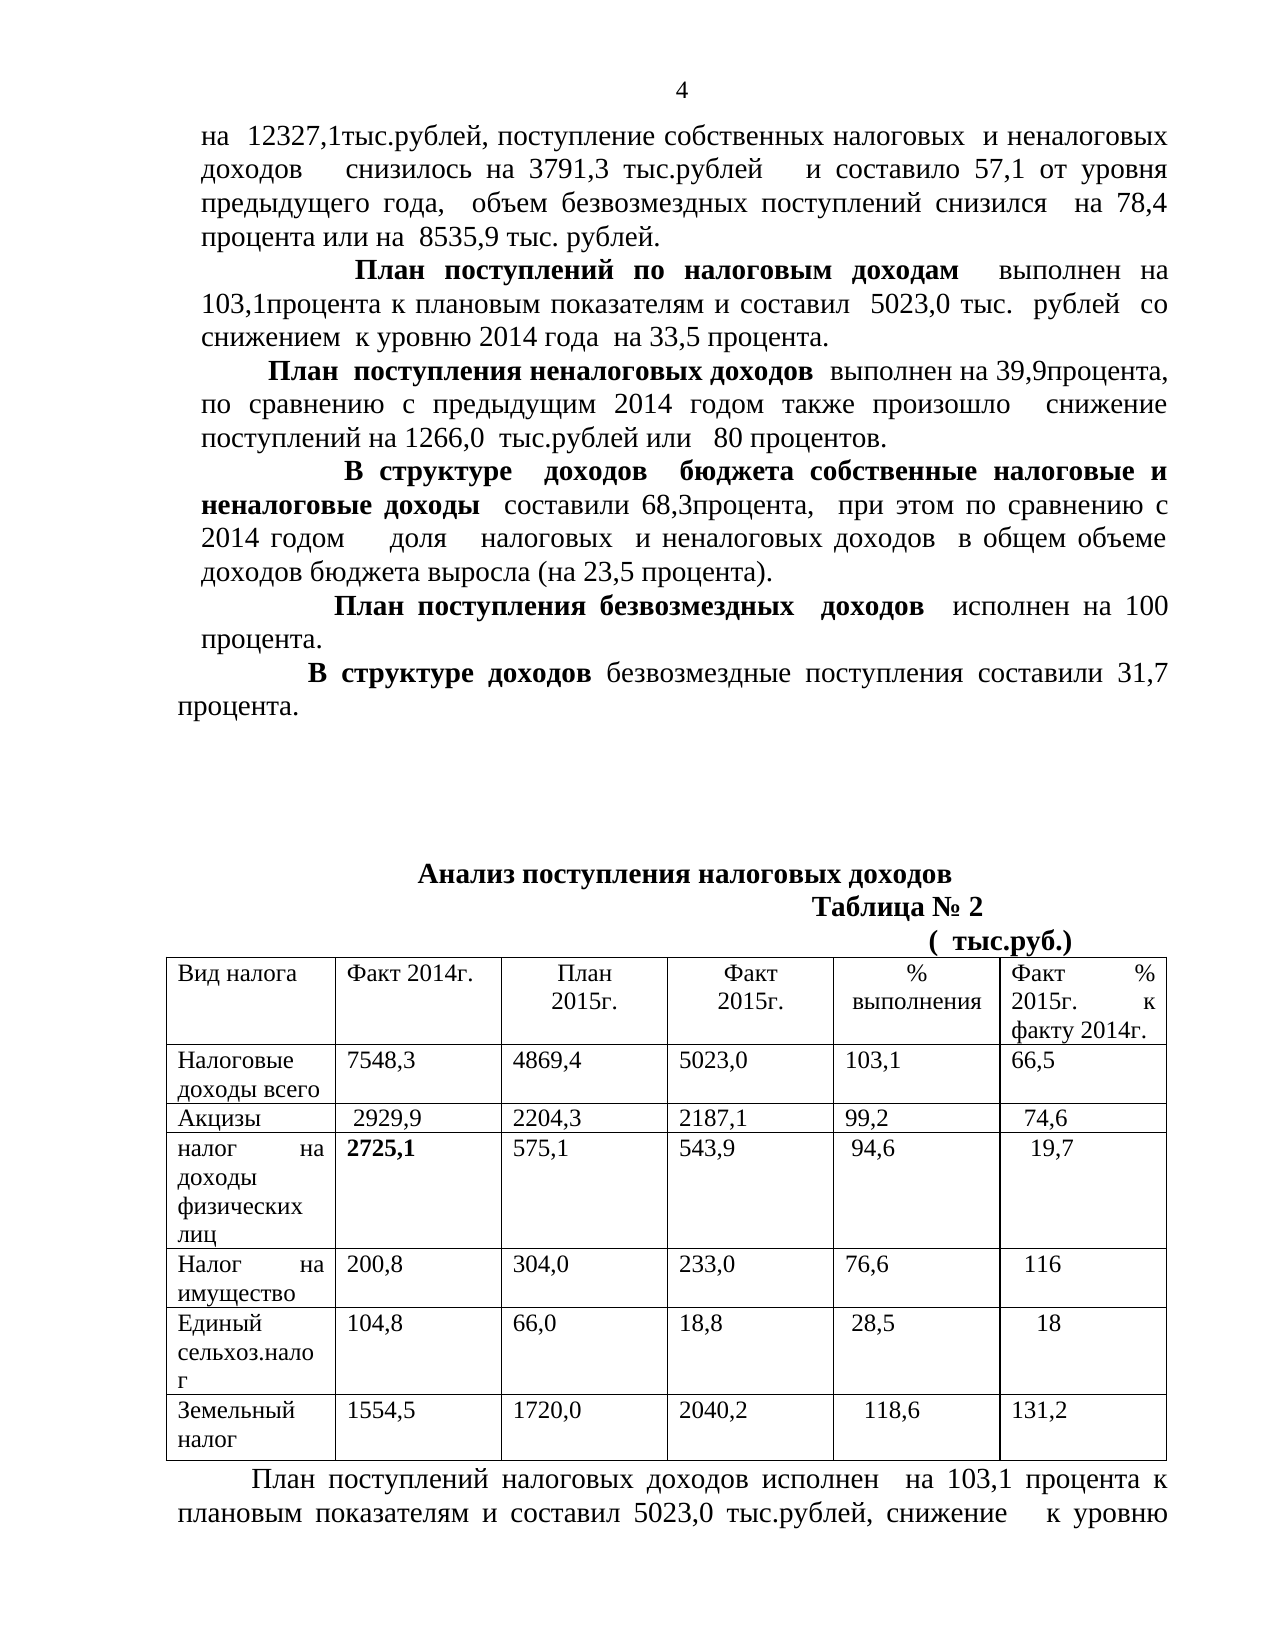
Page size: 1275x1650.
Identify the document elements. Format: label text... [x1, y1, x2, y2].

table_cell Налоговые доходы всего [167, 1045, 335, 1102]
table_cell 543,9 [668, 1133, 833, 1248]
text В структуре доходов безвозмездные поступления составили 31,7 процента. [177, 655, 1169, 722]
table_cell Земельный налог [167, 1395, 335, 1460]
table_cell 104,8 [336, 1308, 501, 1394]
table_cell Акцизы [167, 1104, 335, 1132]
table_cell 200,8 [336, 1249, 501, 1307]
table_cell Налог на имущество [167, 1249, 335, 1307]
table_cell 103,1 [834, 1045, 999, 1102]
text План поступления безвозмездных доходов исполнен на 100 процента. [201, 588, 1169, 655]
text План поступления неналоговых доходов выполнен на 39,9процента, по сравнению с предыдущим 2014 годом также произошло снижение поступлений на 1266,0 тыс.рублей или 80 процентов. [201, 353, 1169, 453]
table_cell 4869,4 [502, 1045, 667, 1102]
table_cell 118,6 [834, 1395, 999, 1460]
text В структуре доходов бюджета собственные налоговые и неналоговые доходы составили 68,3процента, при этом по сравнению с 2014 годом доля налоговых и неналоговых доходов в общем объеме доходов бюджета выросла (на 23,5 процента). [201, 453, 1169, 588]
table_cell 76,6 [834, 1249, 999, 1307]
table_cell 2204,3 [502, 1104, 667, 1132]
table_header Факт % 2015г. к факту 2014г. [1001, 958, 1166, 1044]
table_cell 2725,1 [336, 1133, 501, 1248]
table_cell 66,0 [502, 1308, 667, 1394]
table_cell 2040,2 [668, 1395, 833, 1460]
table_cell 2187,1 [668, 1104, 833, 1132]
table_cell 99,2 [834, 1104, 999, 1132]
table_cell Единый сельхоз.налог [167, 1308, 335, 1394]
table_header План 2015г. [502, 958, 667, 1044]
text План поступлений по налоговым доходам выполнен на 103,1процента к плановым показателям и составил 5023,0 тыс. рублей со снижением к уровню 2014 года на 33,5 процента. [201, 252, 1169, 353]
table_header % выполнения [834, 958, 999, 1044]
table_cell 1554,5 [336, 1395, 501, 1460]
table_cell 131,2 [1001, 1395, 1166, 1460]
table_header Факт 2014г. [336, 958, 501, 1044]
table_cell 18 [1001, 1308, 1166, 1394]
table_cell 94,6 [834, 1133, 999, 1248]
table_cell 1720,0 [502, 1395, 667, 1460]
table_cell 2929,9 [336, 1104, 501, 1132]
table_cell 575,1 [502, 1133, 667, 1248]
table_cell 74,6 [1001, 1104, 1166, 1132]
text ( тыс.руб.) [177, 923, 1186, 957]
table_cell 116 [1001, 1249, 1166, 1307]
table_cell 18,8 [668, 1308, 833, 1394]
table_cell 5023,0 [668, 1045, 833, 1102]
text Таблица № 2 [177, 889, 1186, 923]
table_cell 19,7 [1001, 1133, 1166, 1248]
table_header Вид налога [167, 958, 335, 1044]
text Анализ поступления налоговых доходов [201, 856, 1169, 889]
table_header Факт 2015г. [668, 958, 833, 1044]
table_cell налог на доходы физических лиц [167, 1133, 335, 1248]
table_cell 28,5 [834, 1308, 999, 1394]
table_cell 66,5 [1001, 1045, 1166, 1102]
table_cell 304,0 [502, 1249, 667, 1307]
table_cell 233,0 [668, 1249, 833, 1307]
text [177, 1461, 1169, 1528]
table_cell 7548,3 [336, 1045, 501, 1102]
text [201, 118, 1169, 252]
